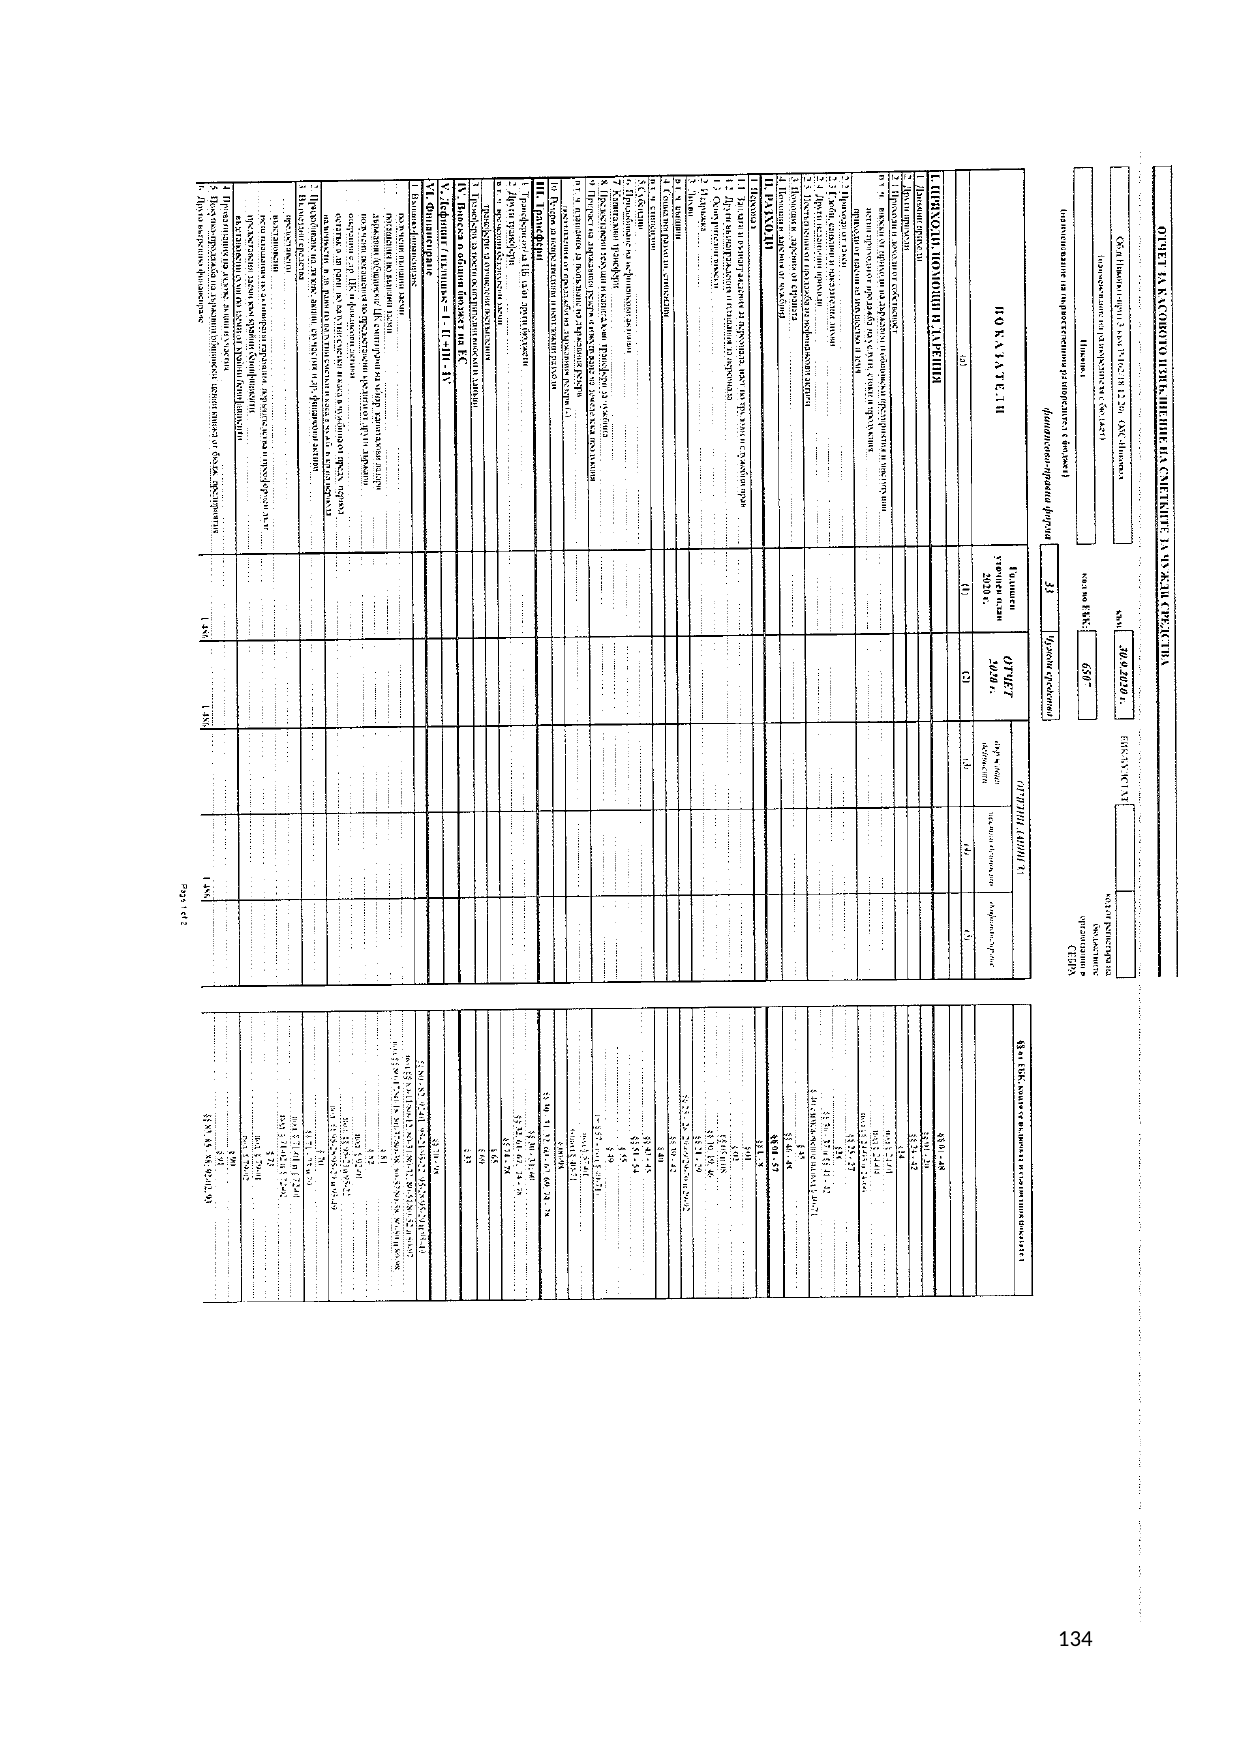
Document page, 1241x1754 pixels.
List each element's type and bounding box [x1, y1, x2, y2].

picture [147, 132, 1239, 1622]
